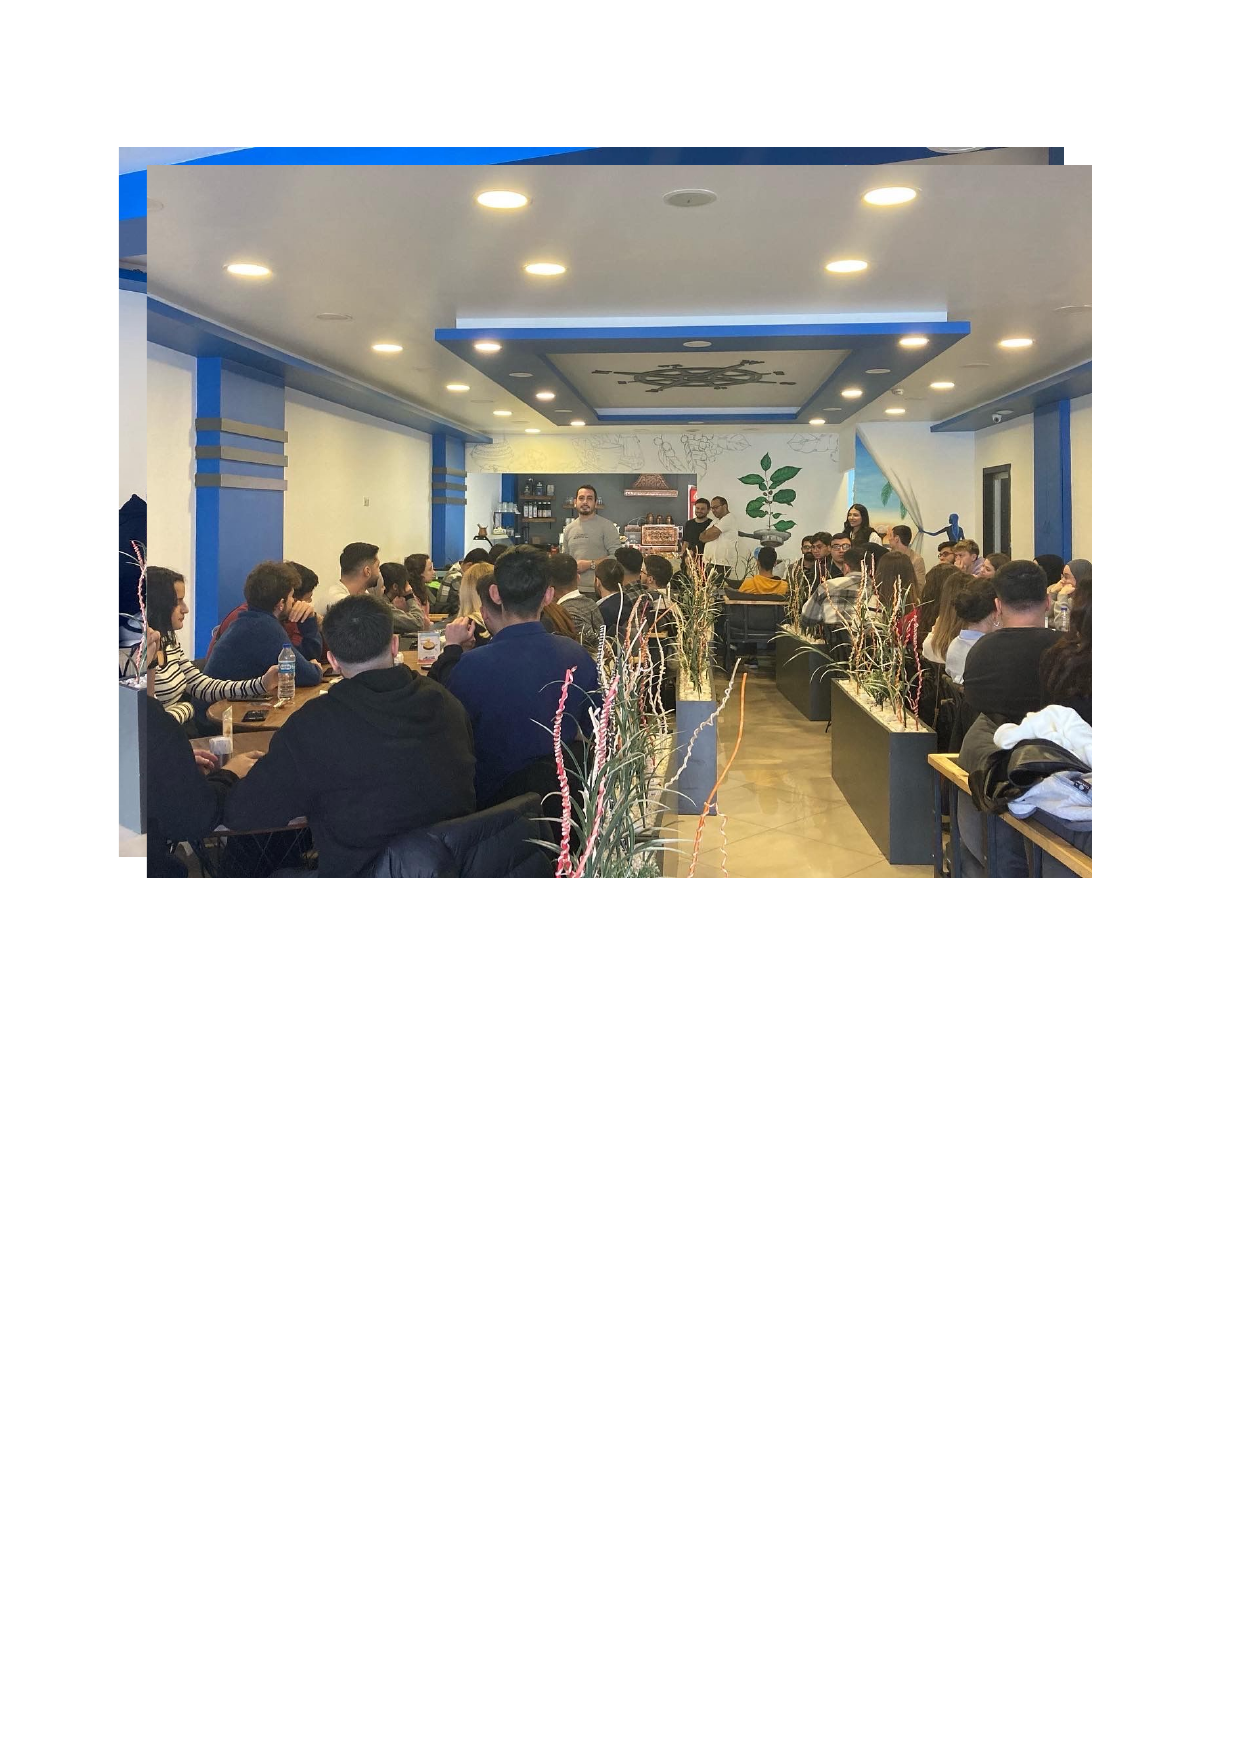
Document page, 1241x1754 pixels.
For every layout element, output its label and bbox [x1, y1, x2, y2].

picture [118, 147, 1092, 878]
